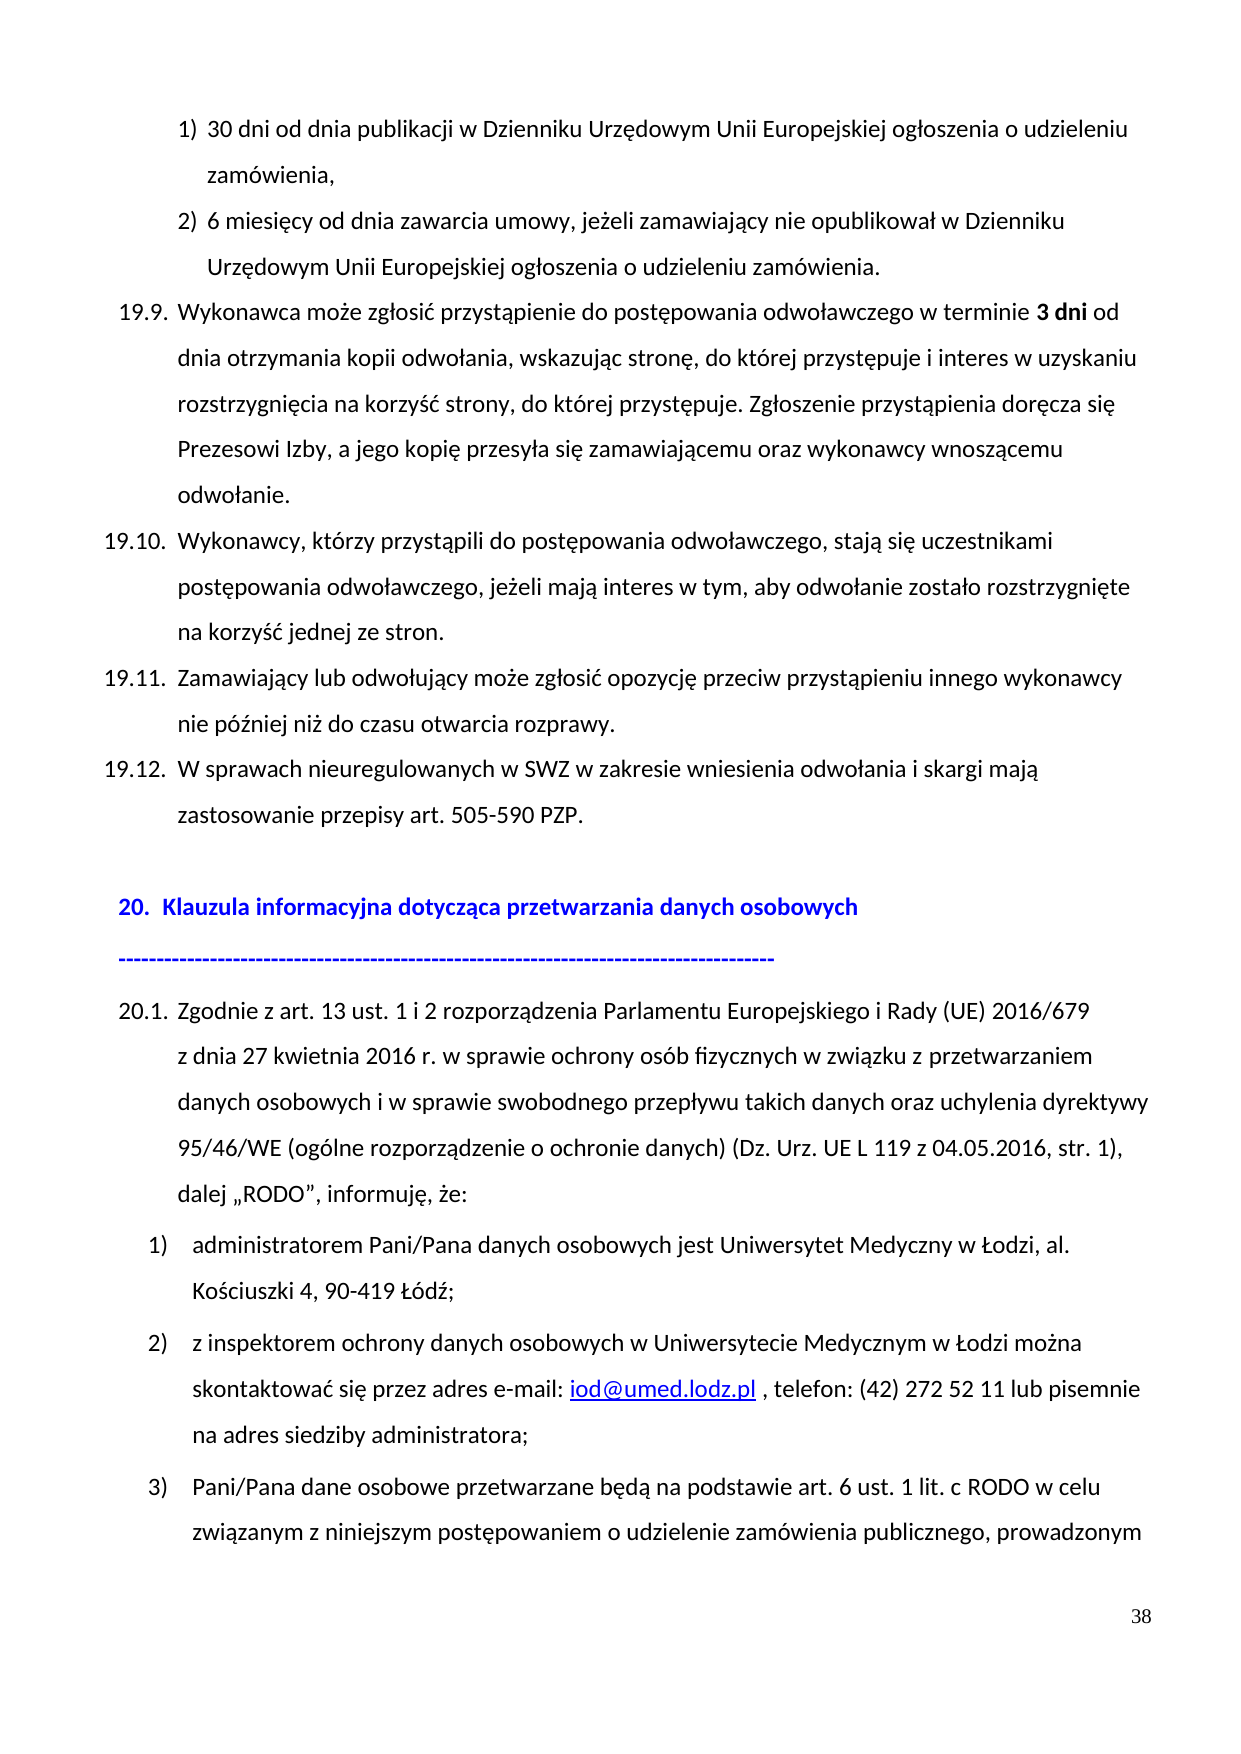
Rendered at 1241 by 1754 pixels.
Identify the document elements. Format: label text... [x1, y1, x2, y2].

list Zgodnie z art. 13 ust. 1 i 2 rozporządzenia Parlamentu Europejskiego i Rady (UE) 2016/679 z dnia 27 kwietnia 2016 r. w sprawie ochrony osób fizycznych w związku z przetwarzaniem danych osobowych i w sprawie swobodnego przepływu takich danych oraz uchylenia dyrektywy 95/46/WE (ogólne rozporządzenie o ochronie danych) (Dz. Urz. UE L 119 z 04.05.2016, str. 1), dalej „RODO”, informuję, że: [118, 995, 1152, 1208]
list Zamawiający lub odwołujący może zgłosić opozycję przeciw przystąpieniu innego wykonawcy nie później niż do czasu otwarcia rozprawy. [103, 662, 1152, 738]
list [148, 1471, 1152, 1547]
list z inspektorem ochrony danych osobowych w Uniwersytecie Medycznym w Łodzi można skontaktować się przez adres e-mail: iod@umed.lodz.pl , telefon: (42) 272 52 11 lub pisemnie na adres siedziby administratora; [148, 1327, 1152, 1449]
list Wykonawcy, którzy przystąpili do postępowania odwoławczego, stają się uczestnikami postępowania odwoławczego, jeżeli mają interes w tym, aby odwołanie zostało rozstrzygnięte na korzyść jednej ze stron. [103, 525, 1152, 647]
list 6 miesięcy od dnia zawarcia umowy, jeżeli zamawiający nie opublikował w Dzienniku Urzędowym Unii Europejskiej ogłoszenia o udzieleniu zamówienia. [177, 205, 1152, 281]
list administratorem Pani/Pana danych osobowych jest Uniwersytet Medyczny w Łodzi, al. Kościuszki 4, 90-419 Łódź; [148, 1230, 1152, 1306]
list Klauzula informacyjna dotycząca przetwarzania danych osobowych [118, 891, 1152, 921]
list W sprawach nieuregulowanych w SWZ w zakresie wniesienia odwołania i skargi mają zastosowanie przepisy art. 505-590 PZP. [103, 754, 1152, 830]
list Wykonawca może zgłosić przystąpienie do postępowania odwoławczego w terminie 3 dni od dnia otrzymania kopii odwołania, wskazując stronę, do której przystępuje i interes w uzyskaniu rozstrzygnięcia na korzyść strony, do której przystępuje. Zgłoszenie przystąpienia doręcza się Prezesowi Izby, a jego kopię przesyła się zamawiającemu oraz wykonawcy wnoszącemu odwołanie. [118, 296, 1152, 510]
list 30 dni od dnia publikacji w Dzienniku Urzędowym Unii Europejskiej ogłoszenia o udzieleniu zamówienia, [177, 113, 1152, 190]
text -------------------------------------------------------------------------------------- [118, 943, 1152, 973]
